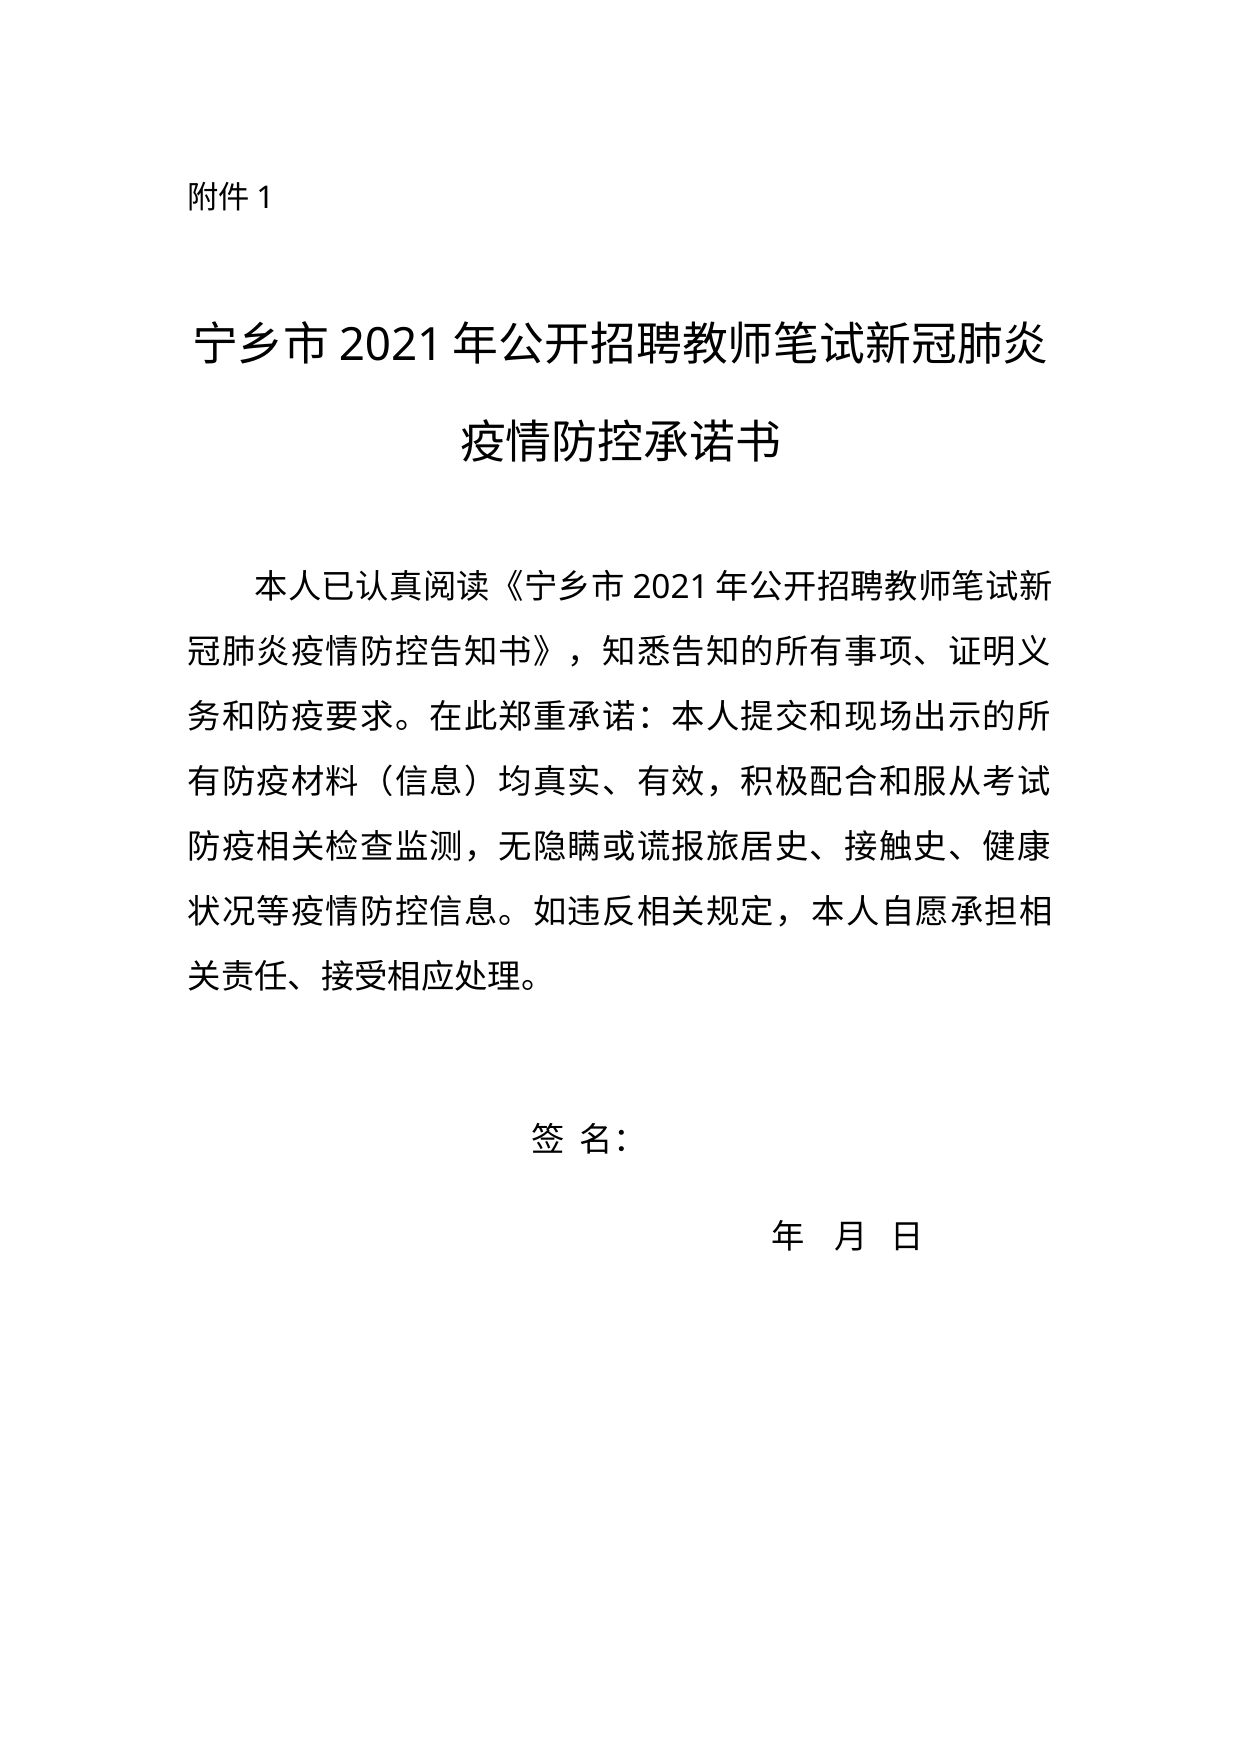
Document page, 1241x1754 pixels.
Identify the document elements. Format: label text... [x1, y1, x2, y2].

text 疫情防控承诺书 [187, 389, 1053, 487]
text 签 名： [187, 1104, 1053, 1169]
text 年 月 日 [187, 1202, 1053, 1267]
text 宁乡市2021年公开招聘教师笔试新冠肺炎 [187, 292, 1053, 389]
text 附件1 [187, 162, 1053, 227]
text 本人已认真阅读《宁乡市2021年公开招聘教师笔试新冠肺炎疫情防控告知书》，知悉告知的所有事项、证明义务和防疫要求。在此郑重承诺：本人提交和现场出示的所有防疫材料（信息）均真实、有效，积极配合和服从考试防疫相关检查监测，无隐瞒或谎报旅居史、接触史、健康状况等疫情防控信息。如违反相关规定，本人自愿承担相关责任、接受相应处理。 [187, 552, 1053, 1007]
